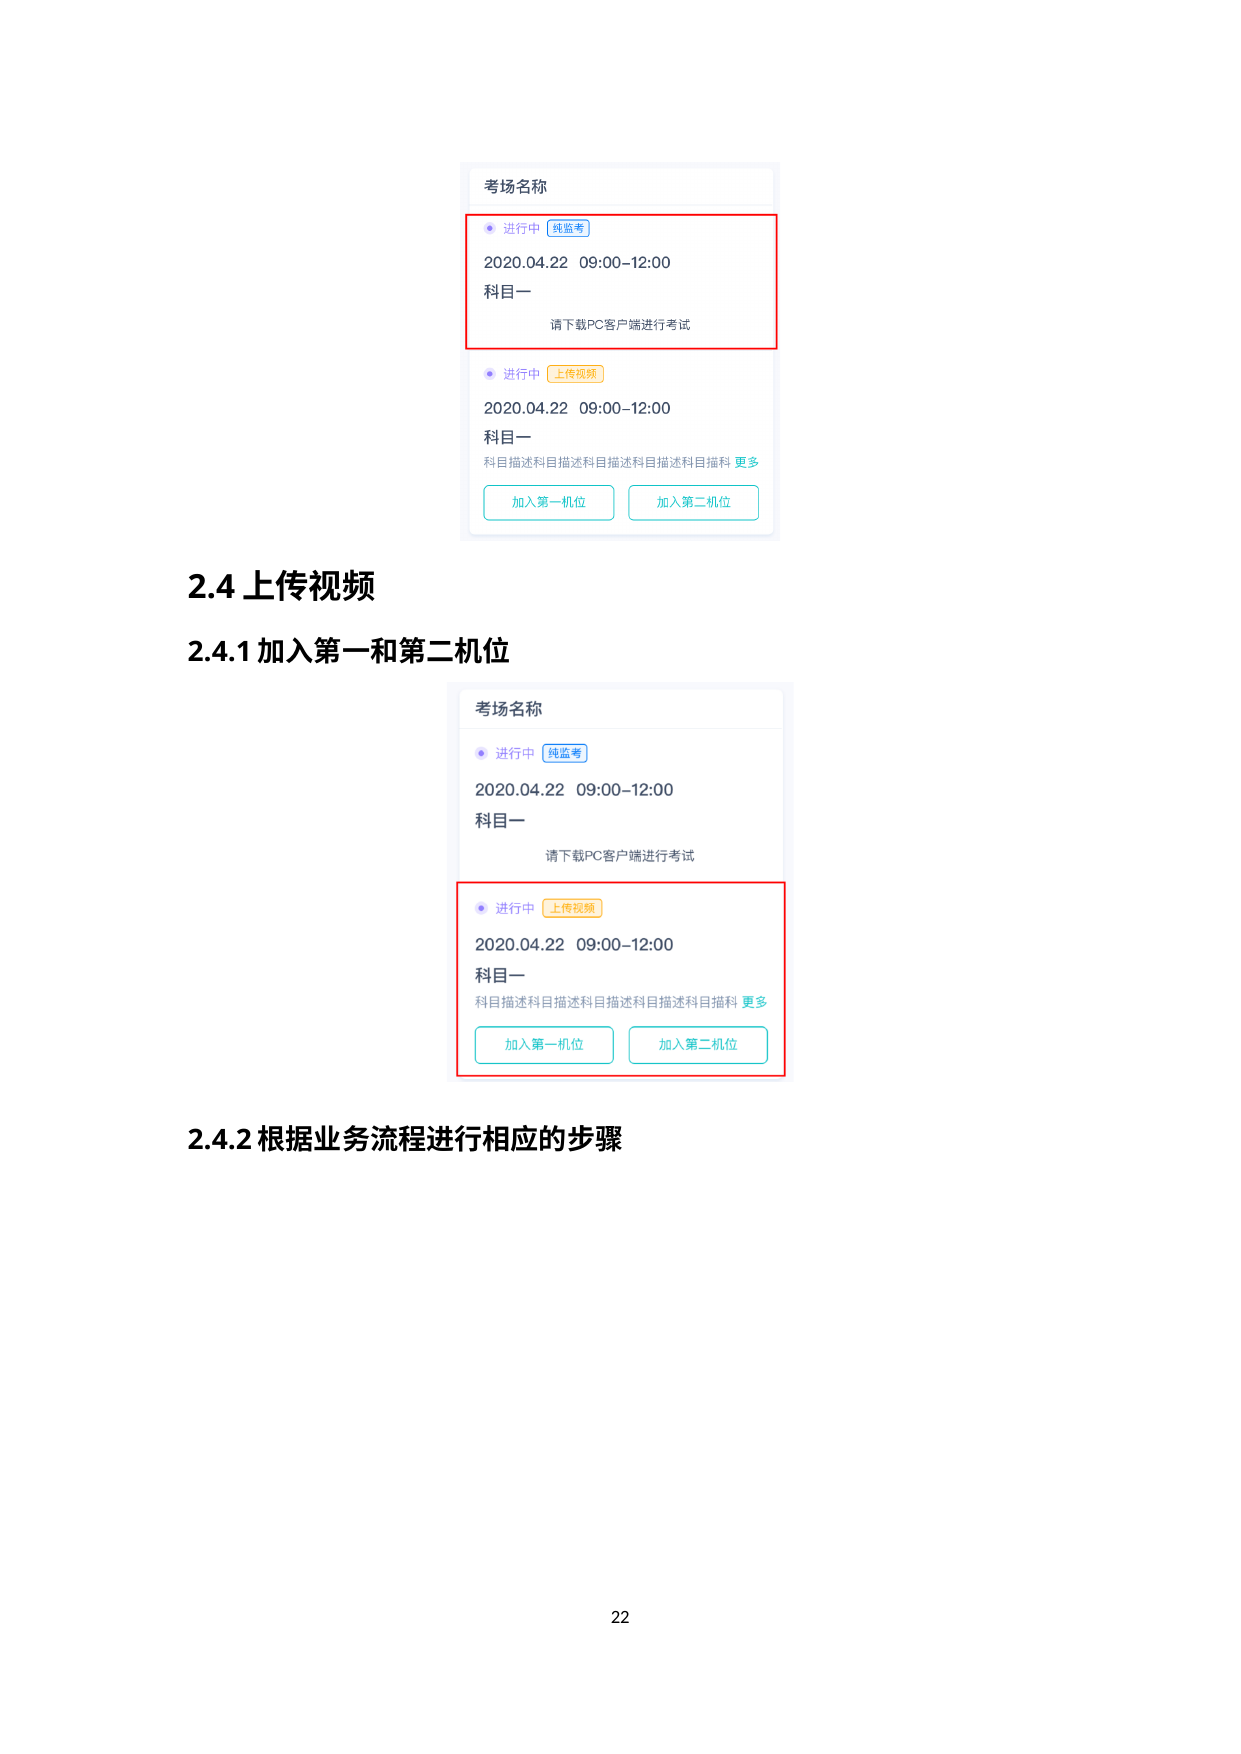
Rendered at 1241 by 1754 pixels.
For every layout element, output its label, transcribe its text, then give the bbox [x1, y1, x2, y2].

picture [446, 682, 794, 1082]
picture [460, 162, 780, 541]
subtitle 2.4上传视频 [187, 552, 1053, 617]
subtitle 2.4.1加入第一和第二机位 [187, 617, 1053, 682]
subtitle 2.4.2根据业务流程进行相应的步骤 [187, 1104, 1053, 1169]
